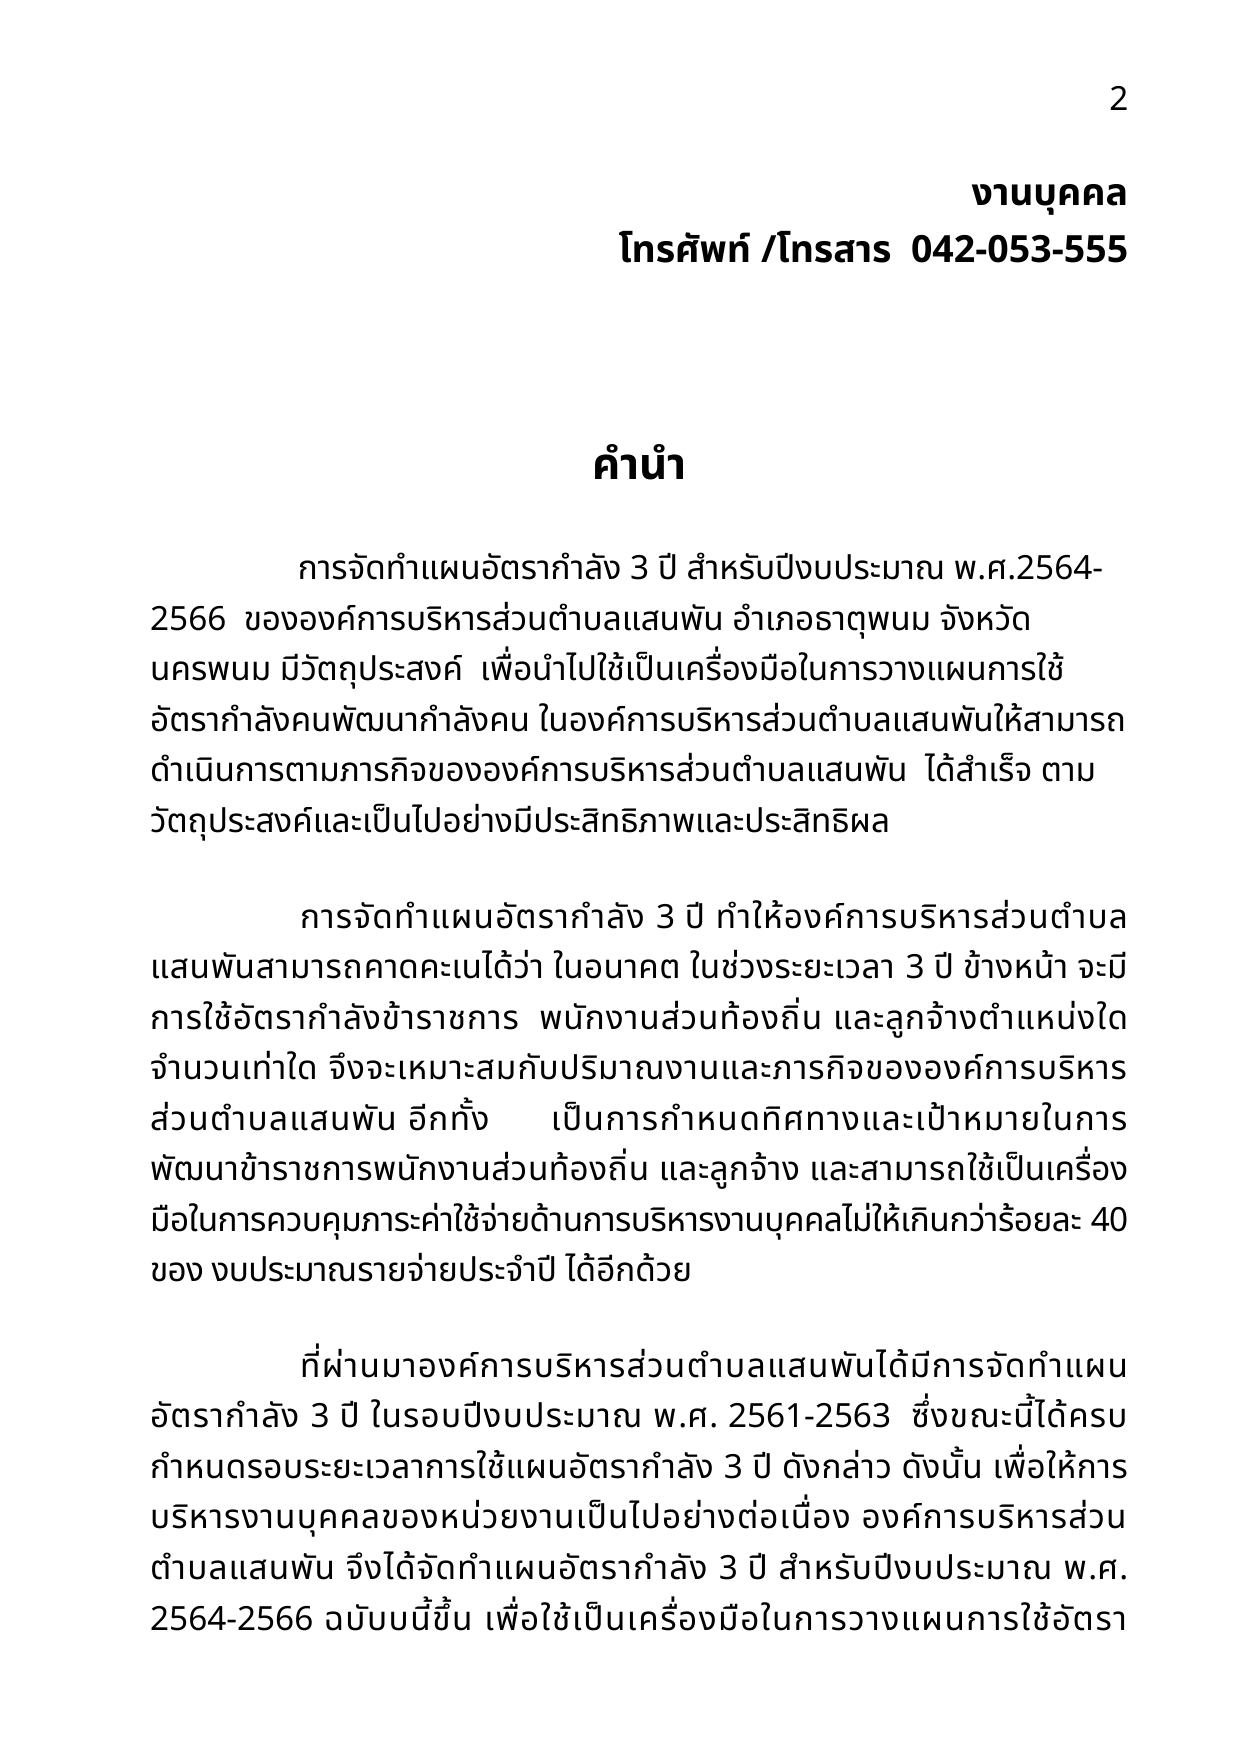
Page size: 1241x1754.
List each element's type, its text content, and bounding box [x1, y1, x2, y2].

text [150, 1342, 1128, 1645]
text งานบุคคล [150, 166, 1128, 222]
text โทรศัพท์ /โทรสาร 042-053-555 [150, 222, 1128, 279]
subtitle การจัดทำแผนอัตรากำลัง 3 ปี สำหรับปีงบประมาณ พ.ศ.2564-2566 ขององค์การบริหารส่วนตำบลแสนพัน อำเภอธาตุพนม จังหวัดนครพนม มีวัตถุประสงค์ เพื่อนำไปใช้เป็นเครื่องมือในการวางแผนการใช้อัตรากำลังคนพัฒนากำลังคน ในองค์การบริหารส่วนตำบลแสนพันให้สามารถดำเนินการตามภารกิจขององค์การบริหารส่วนตำบลแสนพัน ได้สำเร็จ ตามวัตถุประสงค์และเป็นไปอย่างมีประสิทธิภาพและประสิทธิผล [150, 544, 1128, 847]
text การจัดทำแผนอัตรากำลัง 3 ปี ทำให้องค์การบริหารส่วนตำบลแสนพันสามารถคาดคะเนได้ว่า ในอนาคต ในช่วงระยะเวลา 3 ปี ข้างหน้า จะมีการใช้อัตรากำลังข้าราชการ พนักงานส่วนท้องถิ่น และลูกจ้างตำแหน่งใด จำนวนเท่าใด จึงจะเหมาะสมกับปริมาณงานและภารกิจขององค์การบริหารส่วนตำบลแสนพัน อีกทั้ง เป็นการกำหนดทิศทางและเป้าหมายในการพัฒนาข้าราชการพนักงานส่วนท้องถิ่น และลูกจ้าง และสามารถใช้เป็นเครื่องมือในการควบคุมภาระค่าใช้จ่ายด้านการบริหารงานบุคคลไม่ให้เกินกว่าร้อยละ 40 ของ งบประมาณรายจ่ายประจำปี ได้อีกด้วย [150, 892, 1128, 1296]
subtitle คำนำ [150, 433, 1128, 499]
